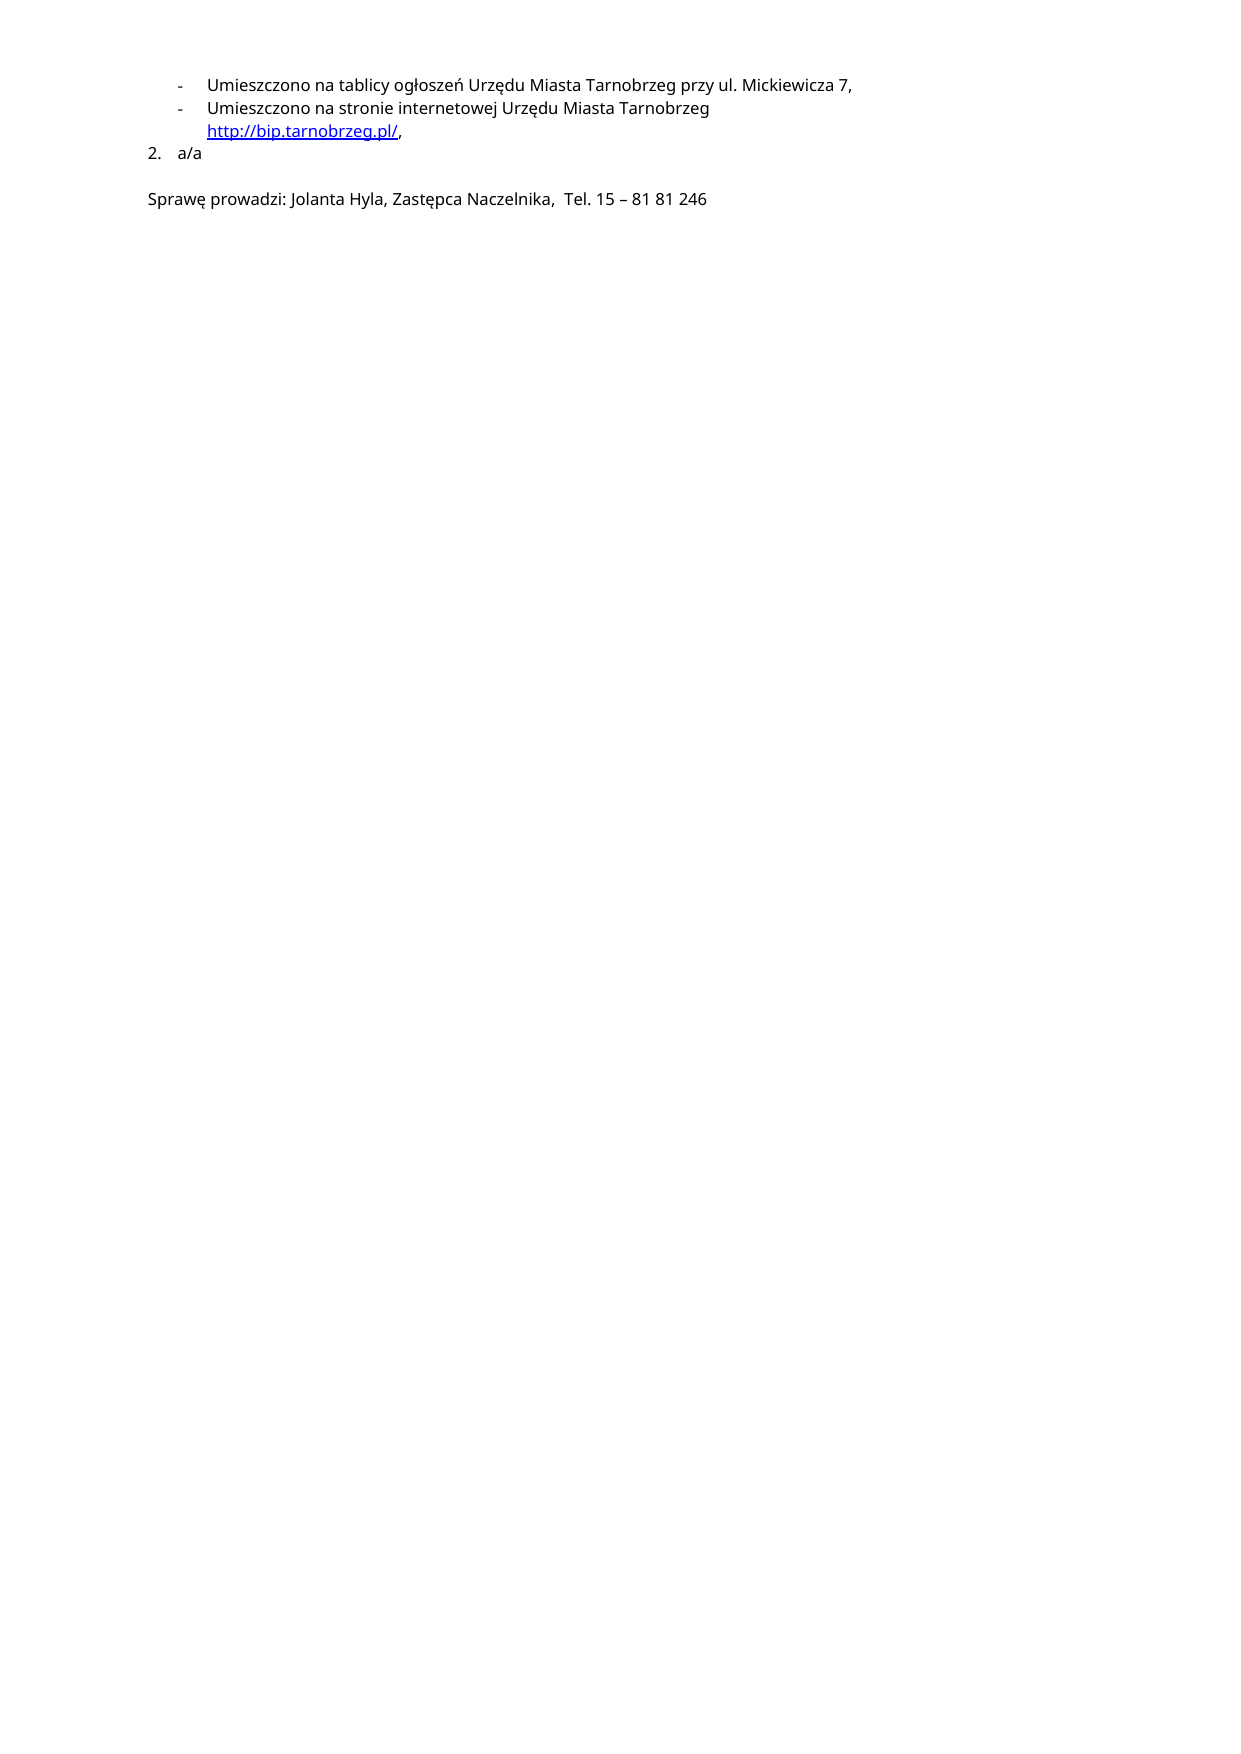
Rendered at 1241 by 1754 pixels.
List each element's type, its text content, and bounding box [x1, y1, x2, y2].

list a/a [148, 142, 1092, 165]
text Sprawę prowadzi: Jolanta Hyla, Zastępca Naczelnika, Tel. 15 – 81 81 246 [148, 187, 1092, 210]
list Umieszczono na tablicy ogłoszeń Urzędu Miasta Tarnobrzeg przy ul. Mickiewicza 7, [177, 74, 1092, 97]
list Umieszczono na stronie internetowej Urzędu Miasta Tarnobrzeg http://bip.tarnobrzeg.pl/, [177, 97, 1092, 142]
